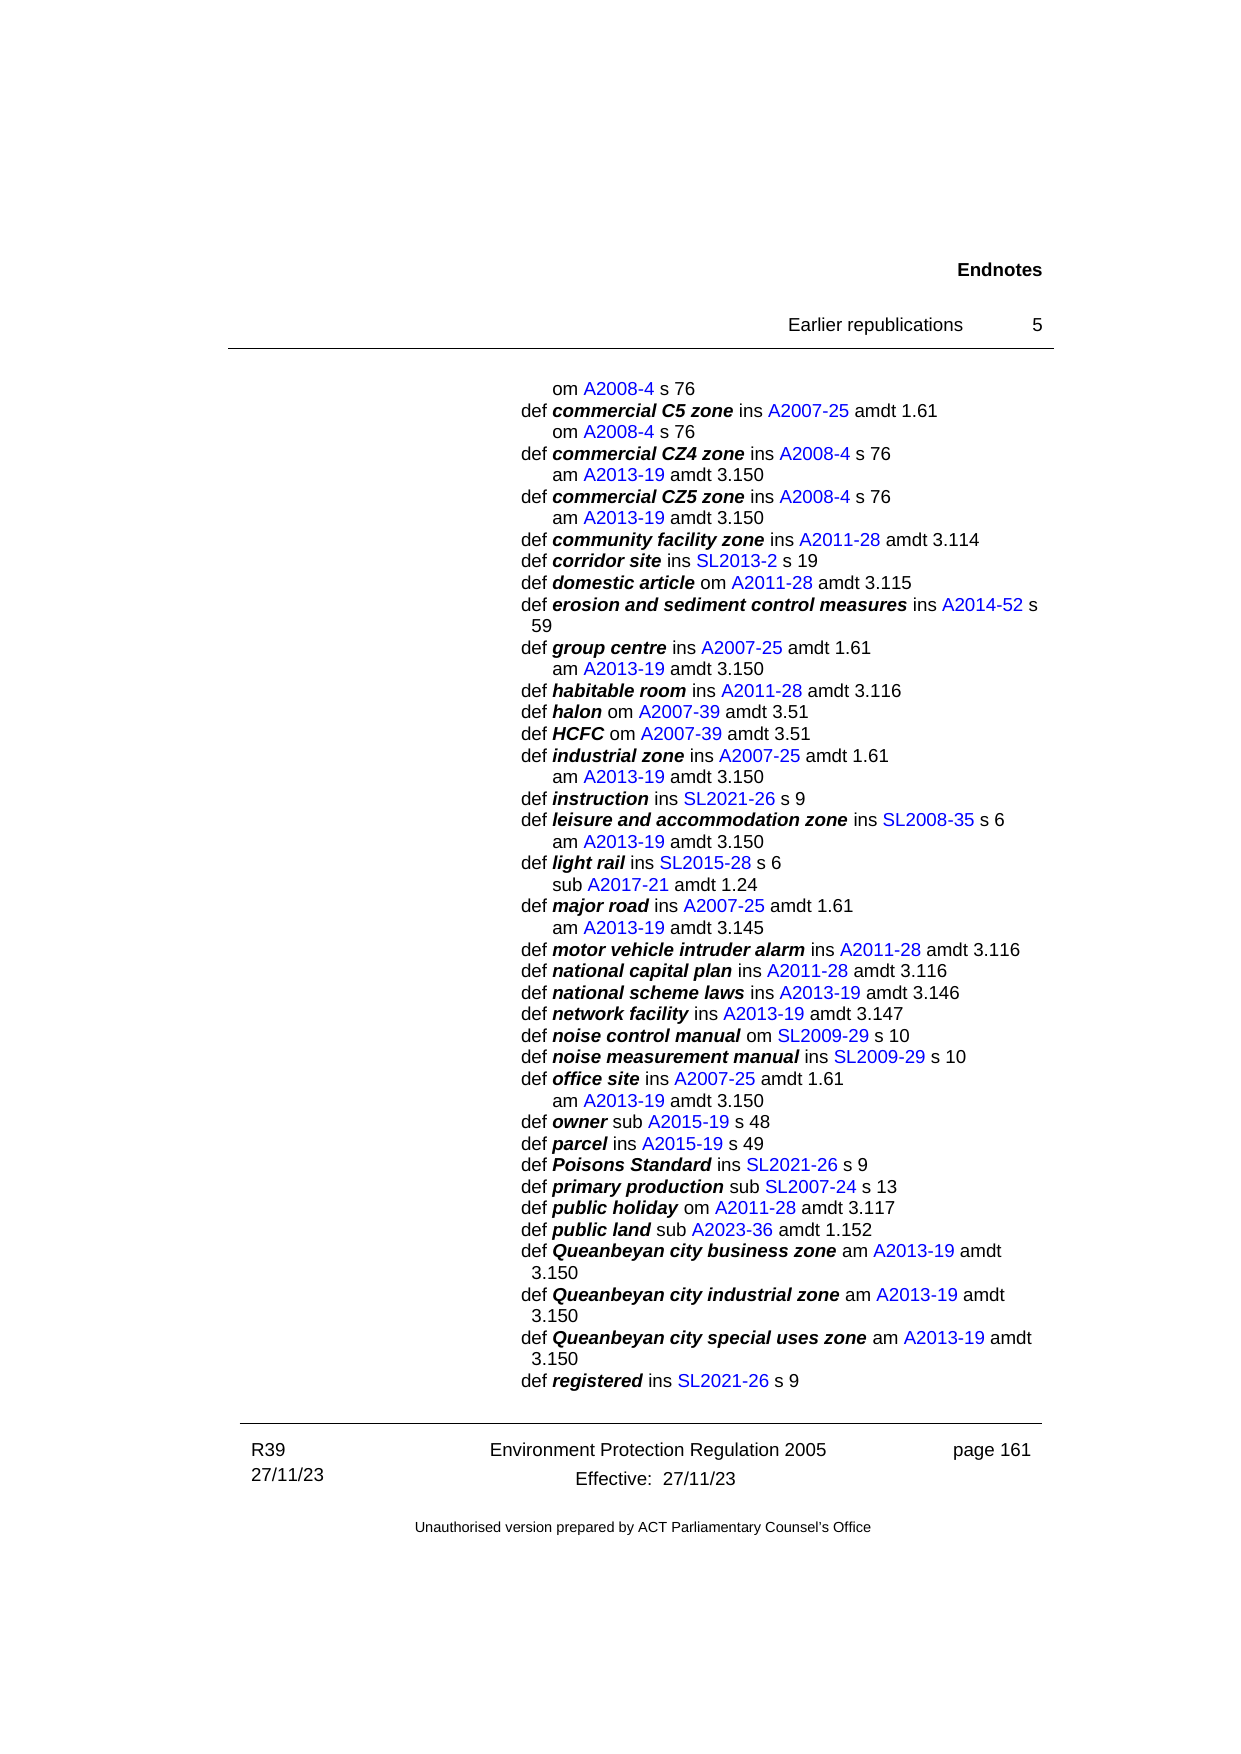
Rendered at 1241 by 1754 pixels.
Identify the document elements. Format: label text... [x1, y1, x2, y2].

text def owner sub A2015-19 s 48 [354, 1111, 1042, 1132]
text def national capital plan ins A2011-28 amdt 3.116 [354, 960, 1042, 982]
text def Queanbeyan city special uses zone am A2013-19 amdt 3.150 [354, 1327, 1042, 1370]
text def commercial C5 zone ins A2007-25 amdt 1.61 [354, 399, 1042, 421]
text def registered ins SL2021-26 s 9 [354, 1370, 1042, 1391]
text def commercial CZ5 zone ins A2008-4 s 76 [354, 486, 1042, 507]
text am A2013-19 amdt 3.150 [354, 507, 1042, 529]
text def noise control manual om SL2009-29 s 10 [354, 1025, 1042, 1046]
text def industrial zone ins A2007-25 amdt 1.61 [354, 744, 1042, 766]
text om A2008-4 s 76 [354, 378, 1042, 399]
text def major road ins A2007-25 amdt 1.61 [354, 895, 1042, 917]
text def motor vehicle intruder alarm ins A2011-28 amdt 3.116 [354, 938, 1042, 960]
text def instruction ins SL2021-26 s 9 [354, 787, 1042, 809]
text def noise measurement manual ins SL2009-29 s 10 [354, 1046, 1042, 1068]
text def group centre ins A2007-25 amdt 1.61 [354, 637, 1042, 658]
text def corridor site ins SL2013-2 s 19 [354, 550, 1042, 572]
text def leisure and accommodation zone ins SL2008-35 s 6 [354, 809, 1042, 831]
text def parcel ins A2015-19 s 49 [354, 1132, 1042, 1154]
text om A2008-4 s 76 [354, 421, 1042, 442]
text def light rail ins SL2015-28 s 6 [354, 852, 1042, 874]
text def network facility ins A2013-19 amdt 3.147 [354, 1003, 1042, 1025]
text def public holiday om A2011-28 amdt 3.117 [354, 1197, 1042, 1219]
text def Queanbeyan city industrial zone am A2013-19 amdt 3.150 [354, 1283, 1042, 1327]
text def office site ins A2007-25 amdt 1.61 [354, 1068, 1042, 1089]
text def HCFC om A2007-39 amdt 3.51 [354, 723, 1042, 744]
text sub A2017-21 amdt 1.24 [354, 874, 1042, 895]
text def public land sub A2023-36 amdt 1.152 [354, 1219, 1042, 1240]
text am A2013-19 amdt 3.150 [354, 1089, 1042, 1111]
text def domestic article om A2011-28 amdt 3.115 [354, 572, 1042, 593]
text def commercial CZ4 zone ins A2008-4 s 76 [354, 442, 1042, 464]
text am A2013-19 amdt 3.150 [354, 464, 1042, 486]
text am A2013-19 amdt 3.145 [354, 917, 1042, 938]
text def habitable room ins A2011-28 amdt 3.116 [354, 680, 1042, 701]
text def national scheme laws ins A2013-19 amdt 3.146 [354, 982, 1042, 1003]
text def halon om A2007-39 amdt 3.51 [354, 701, 1042, 723]
text am A2013-19 amdt 3.150 [354, 831, 1042, 852]
text def community facility zone ins A2011-28 amdt 3.114 [354, 529, 1042, 550]
text am A2013-19 amdt 3.150 [354, 658, 1042, 680]
text def erosion and sediment control measures ins A2014-52 s 59 [354, 593, 1042, 637]
text am A2013-19 amdt 3.150 [354, 766, 1042, 787]
text def primary production sub SL2007-24 s 13 [354, 1176, 1042, 1197]
text def Poisons Standard ins SL2021-26 s 9 [354, 1154, 1042, 1176]
text def Queanbeyan city business zone am A2013-19 amdt 3.150 [354, 1240, 1042, 1283]
